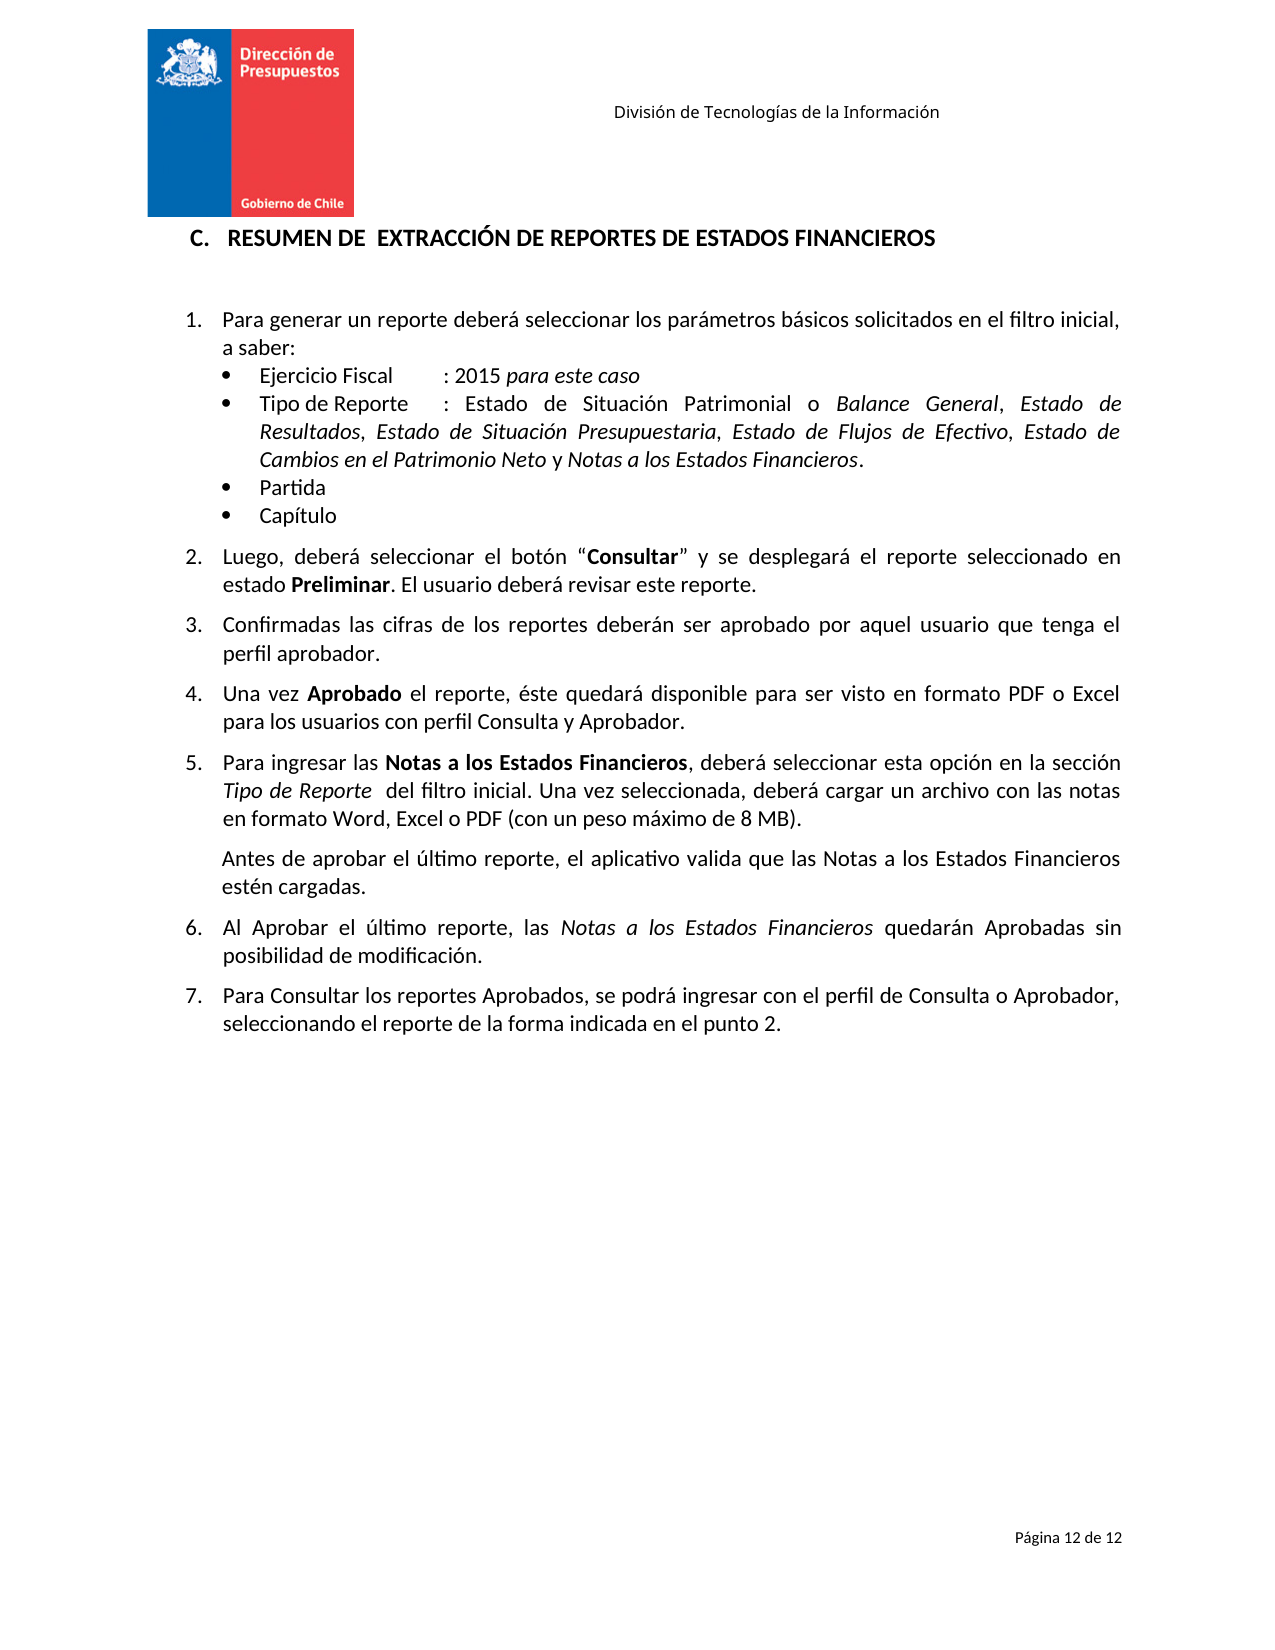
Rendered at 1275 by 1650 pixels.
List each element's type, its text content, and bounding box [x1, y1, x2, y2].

subtitle RESUMEN DE EXTRACCIÓN DE REPORTES DE ESTADOS FINANCIEROS [190, 222, 1122, 252]
list Para generar un reporte deberá seleccionar los parámetros básicos solicitados en el filtro inicial, a saber: [185, 305, 1122, 361]
list Partida [222, 473, 1122, 502]
list Tipo de Reporte : Estado de Situación Patrimonial o Balance General, Estado de Resultados, Estado de Situación Presupuestaria, Estado de Flujos de Efectivo, Estado de Cambios en el Patrimonio Neto y Notas a los Estados Financieros. [222, 389, 1122, 473]
list Para ingresar las Notas a los Estados Financieros, deberá seleccionar esta opción en la sección Tipo de Reporte del filtro inicial. Una vez seleccionada, deberá cargar un archivo con las notas en formato Word, Excel o PDF (con un peso máximo de 8 MB). [185, 748, 1122, 832]
list Capítulo [222, 502, 1122, 529]
text Antes de aprobar el último reporte, el aplicativo valida que las Notas a los Estados Financieros estén cargadas. [222, 844, 1122, 900]
list Una vez Aprobado el reporte, éste quedará disponible para ser visto en formato PDF o Excel para los usuarios con perfil Consulta y Aprobador. [185, 679, 1122, 735]
list Luego, deberá seleccionar el botón “Consultar” y se desplegará el reporte seleccionado en estado Preliminar. El usuario deberá revisar este reporte. [185, 542, 1122, 598]
list Al Aprobar el último reporte, las Notas a los Estados Financieros quedarán Aprobadas sin posibilidad de modificación. [185, 913, 1122, 969]
picture [147, 29, 354, 217]
list Confirmadas las cifras de los reportes deberán ser aprobado por aquel usuario que tenga el perfil aprobador. [185, 611, 1122, 667]
list Ejercicio Fiscal : 2015 para este caso [222, 361, 1122, 389]
list Para Consultar los reportes Aprobados, se podrá ingresar con el perfil de Consulta o Aprobador, seleccionando el reporte de la forma indicada en el punto 2. [185, 981, 1122, 1037]
